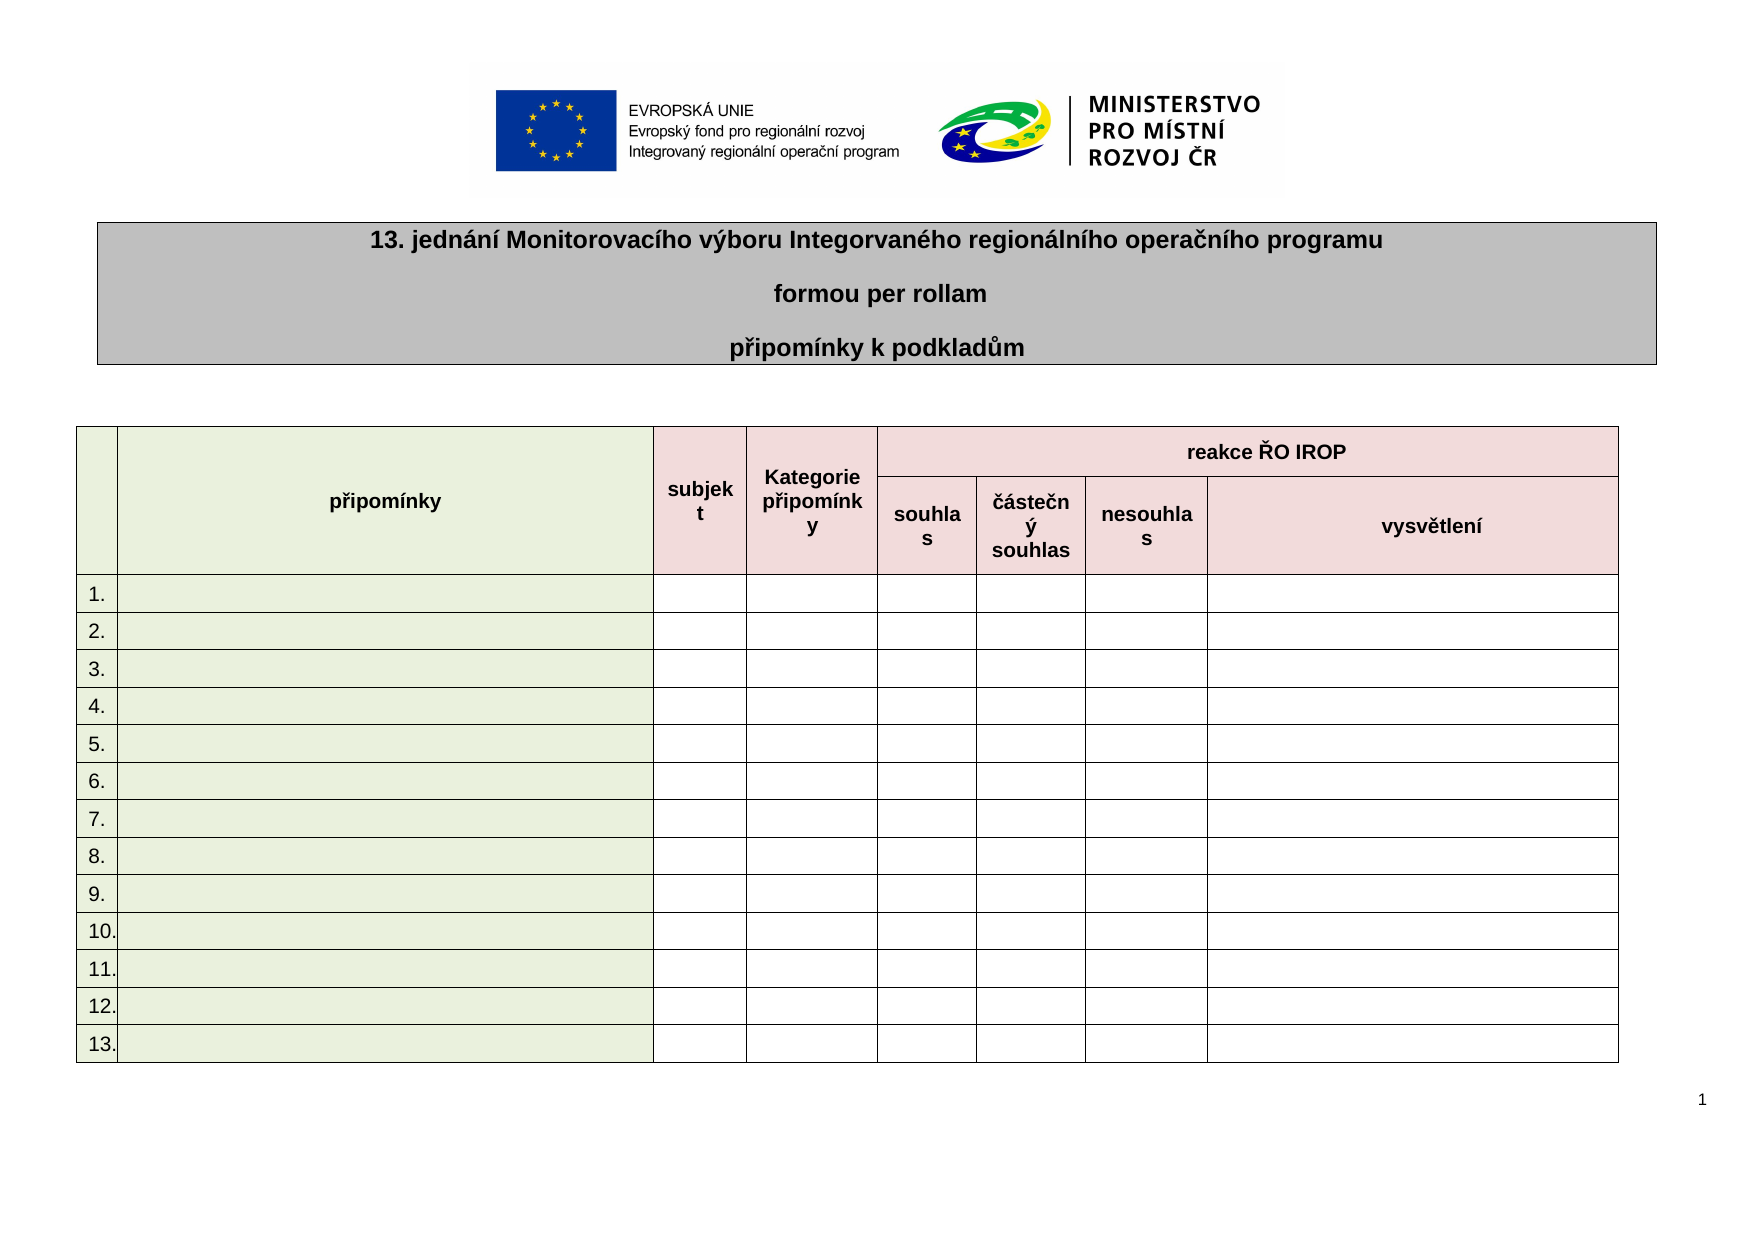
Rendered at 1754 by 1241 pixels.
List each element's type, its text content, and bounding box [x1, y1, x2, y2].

table_cell [878, 725, 976, 762]
table_cell [77, 763, 117, 799]
table_cell [77, 988, 117, 1024]
table_cell [1086, 763, 1207, 799]
table_cell [118, 763, 653, 799]
table_cell [747, 838, 877, 874]
table_cell [654, 613, 746, 649]
text připomínky k podkladům [98, 330, 1656, 364]
table_cell [77, 838, 117, 874]
table_cell částečný souhlas [977, 477, 1085, 574]
table_cell [747, 613, 877, 649]
table_cell [977, 913, 1085, 949]
table_cell [1208, 913, 1618, 949]
table_cell [1208, 1025, 1618, 1062]
table_cell [77, 650, 117, 687]
table_header [77, 427, 117, 574]
table_cell [878, 950, 976, 987]
table_cell [977, 763, 1085, 799]
table_cell [747, 800, 877, 837]
table_cell [118, 913, 653, 949]
table_cell [654, 800, 746, 837]
table_cell [654, 1025, 746, 1062]
table_cell [747, 988, 877, 1024]
table_cell [977, 650, 1085, 687]
table_cell [77, 800, 117, 837]
table_cell [1208, 988, 1618, 1024]
table_cell [747, 950, 877, 987]
table_cell [1086, 725, 1207, 762]
table_cell [977, 688, 1085, 724]
table_cell [1086, 1025, 1207, 1062]
table_cell [1086, 988, 1207, 1024]
table_cell [77, 725, 117, 762]
table_cell [747, 875, 877, 912]
table_cell [878, 613, 976, 649]
table_cell [118, 725, 653, 762]
table_cell [654, 575, 746, 612]
table_cell [654, 725, 746, 762]
table_cell [747, 688, 877, 724]
table_cell [1208, 875, 1618, 912]
table_cell [977, 875, 1085, 912]
table_cell [1208, 613, 1618, 649]
table_cell [977, 838, 1085, 874]
table_cell [1086, 913, 1207, 949]
text formou per rollam [98, 276, 1656, 308]
table_cell [1086, 800, 1207, 837]
table_cell [878, 650, 976, 687]
table_cell [118, 838, 653, 874]
picture [469, 62, 1285, 198]
table_cell [747, 725, 877, 762]
table_cell [878, 688, 976, 724]
table_cell [1086, 950, 1207, 987]
table_header Kategorie připomínky [747, 427, 877, 574]
table_cell [118, 650, 653, 687]
table_header připomínky [118, 427, 653, 574]
table_cell [878, 763, 976, 799]
table_cell [77, 950, 117, 987]
table_cell [977, 1025, 1085, 1062]
table_cell [654, 838, 746, 874]
table_cell [654, 913, 746, 949]
table_cell [1208, 763, 1618, 799]
table_cell [1086, 575, 1207, 612]
table_cell [878, 800, 976, 837]
table_cell [77, 1025, 117, 1062]
table_cell [747, 575, 877, 612]
table_cell [77, 913, 117, 949]
table_cell [747, 1025, 877, 1062]
table_cell [878, 913, 976, 949]
table_cell [77, 575, 117, 612]
table_cell [1086, 688, 1207, 724]
table_cell [977, 800, 1085, 837]
table_cell [1086, 613, 1207, 649]
table_cell [977, 575, 1085, 612]
table_cell nesouhlas [1086, 477, 1207, 574]
table_cell [654, 950, 746, 987]
table_cell [1086, 875, 1207, 912]
table_cell [977, 950, 1085, 987]
table_cell [1208, 688, 1618, 724]
table_cell [878, 875, 976, 912]
table_header subjekt [654, 427, 746, 574]
table_cell [977, 988, 1085, 1024]
table_cell [77, 875, 117, 912]
table_cell [118, 950, 653, 987]
table_cell [654, 688, 746, 724]
table_cell [654, 875, 746, 912]
table_cell [118, 875, 653, 912]
table_cell [654, 650, 746, 687]
text 13. jednání Monitorovacího výboru Integorvaného regionálního operačního programu [98, 223, 1656, 254]
table_cell [747, 913, 877, 949]
table_cell [1086, 838, 1207, 874]
table_cell [1208, 650, 1618, 687]
table_cell [747, 763, 877, 799]
table_cell vysvětlení [1208, 477, 1618, 574]
table_cell [747, 650, 877, 687]
table_cell [118, 613, 653, 649]
table_cell [878, 838, 976, 874]
table_cell [654, 763, 746, 799]
table_cell souhlas [878, 477, 976, 574]
table_cell [1086, 650, 1207, 687]
table_cell [118, 1025, 653, 1062]
table_cell [977, 725, 1085, 762]
table_cell [1208, 725, 1618, 762]
table_header reakce ŘO IROP [878, 427, 1618, 476]
table_cell [1208, 838, 1618, 874]
table_cell [118, 988, 653, 1024]
table_cell [118, 800, 653, 837]
table_cell [878, 1025, 976, 1062]
table_cell [654, 988, 746, 1024]
table_cell [118, 575, 653, 612]
table_cell [1208, 575, 1618, 612]
table_cell [77, 688, 117, 724]
table_cell [878, 988, 976, 1024]
table_cell [1208, 800, 1618, 837]
table_cell [118, 688, 653, 724]
table_cell [977, 613, 1085, 649]
table_cell [1208, 950, 1618, 987]
table_cell [77, 613, 117, 649]
table_cell [878, 575, 976, 612]
